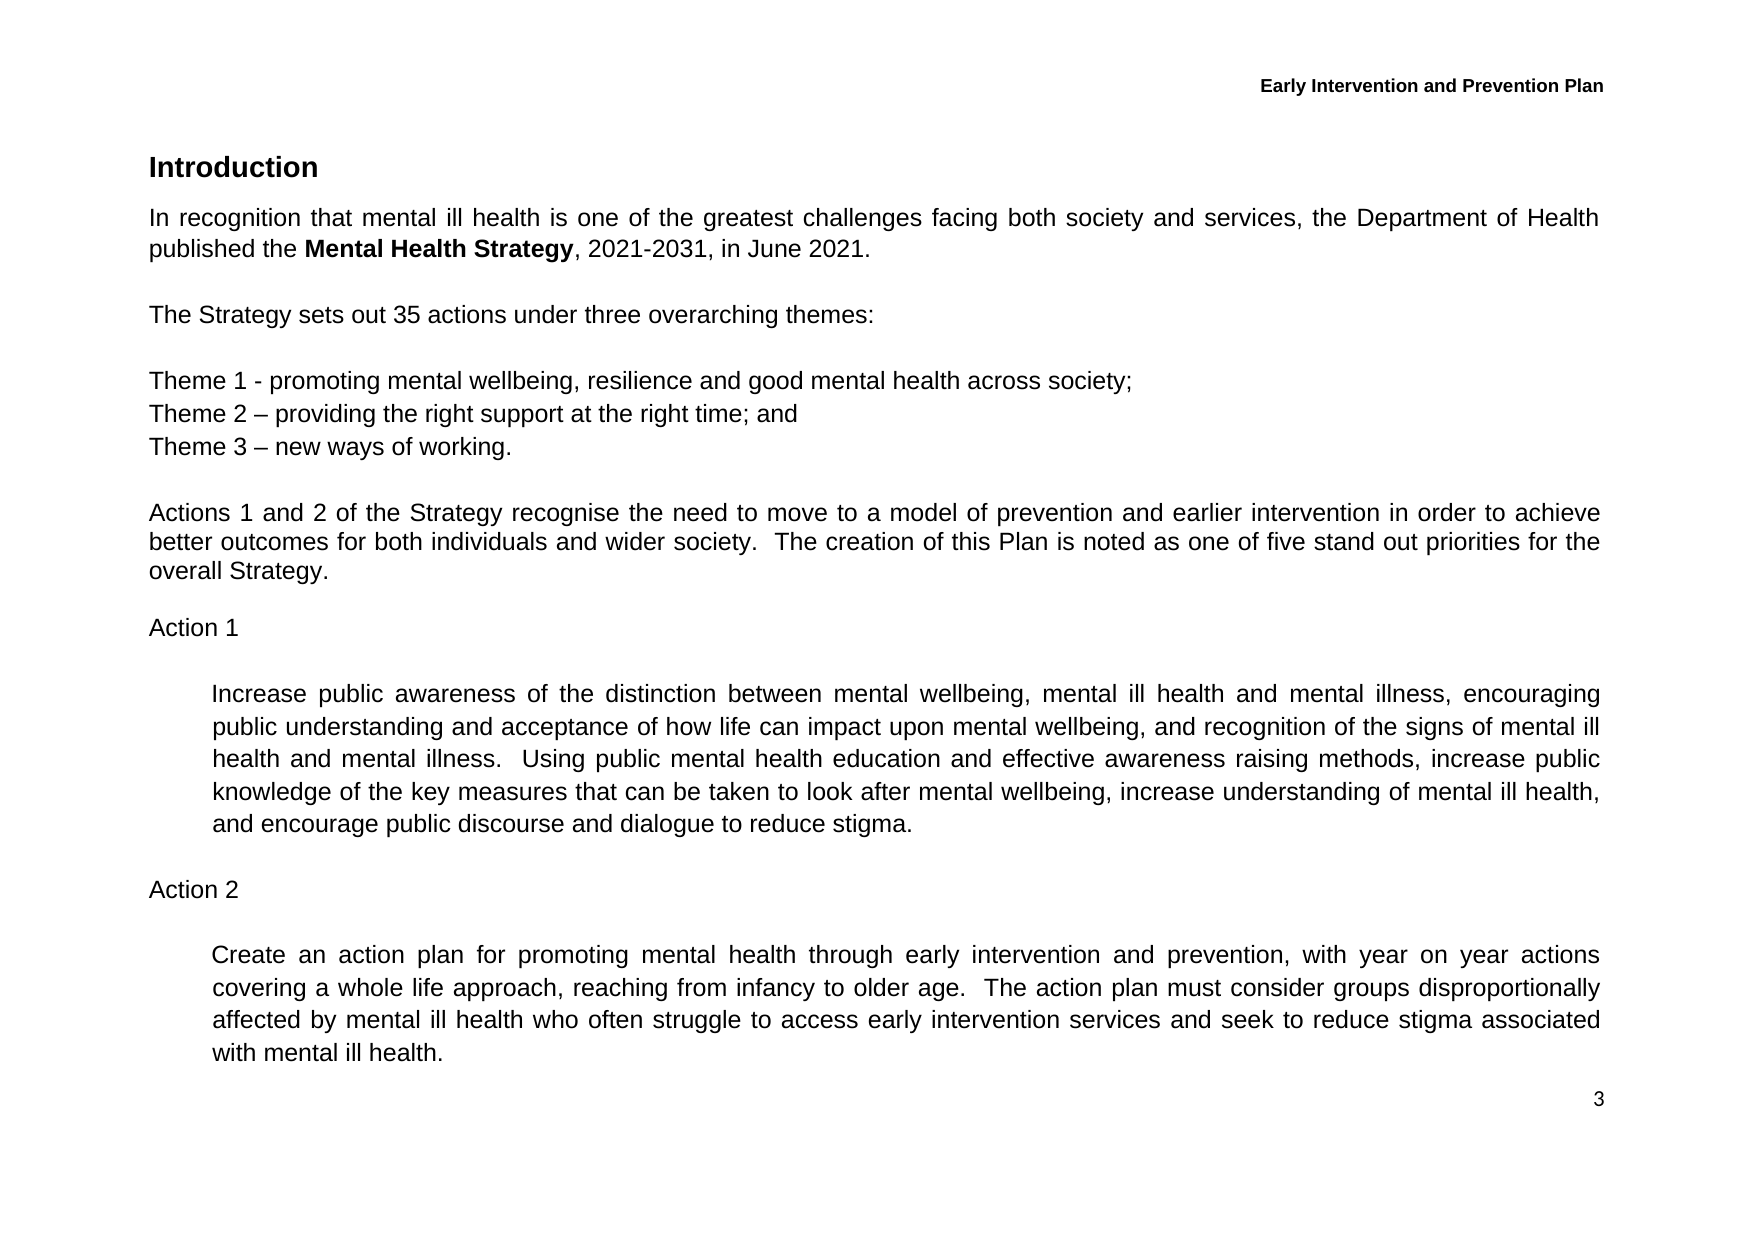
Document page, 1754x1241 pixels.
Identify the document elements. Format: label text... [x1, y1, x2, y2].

text Theme 2 – providing the right support at the right time; and [148, 399, 1603, 428]
text Action 1 [148, 613, 1603, 642]
text Create an action plan for promoting mental health through early intervention and prevention, with year on year actions covering a whole life approach, reaching from infancy to older age. The action plan must consider groups disproportionally affected by mental ill health who often struggle to access early intervention services and seek to reduce stigma associated with mental ill health. [211, 941, 1603, 1066]
text Increase public awareness of the distinction between mental wellbeing, mental ill health and mental illness, encouraging public understanding and acceptance of how life can impact upon mental wellbeing, and recognition of the signs of mental ill health and mental illness. Using public mental health education and effective awareness raising methods, increase public knowledge of the key measures that can be taken to look after mental wellbeing, increase understanding of mental ill health, and encourage public discourse and dialogue to reduce stigma. [211, 679, 1603, 838]
text Theme 3 – new ways of working. [148, 432, 1603, 461]
text Action 2 [148, 875, 1603, 903]
text Introduction [148, 150, 1603, 184]
text In recognition that mental ill health is one of the greatest challenges facing both society and services, the Department of Health published the Mental Health Strategy, 2021-2031, in June 2021. [148, 203, 1603, 263]
text Actions 1 and 2 of the Strategy recognise the need to move to a model of prevention and earlier intervention in order to achieve better outcomes for both individuals and wider society. The creation of this Plan is noted as one of five stand out priorities for the overall Strategy. [148, 498, 1603, 585]
text The Strategy sets out 35 actions under three overarching themes: [148, 300, 1603, 329]
text Theme 1 - promoting mental wellbeing, resilience and good mental health across society; [148, 366, 1603, 395]
